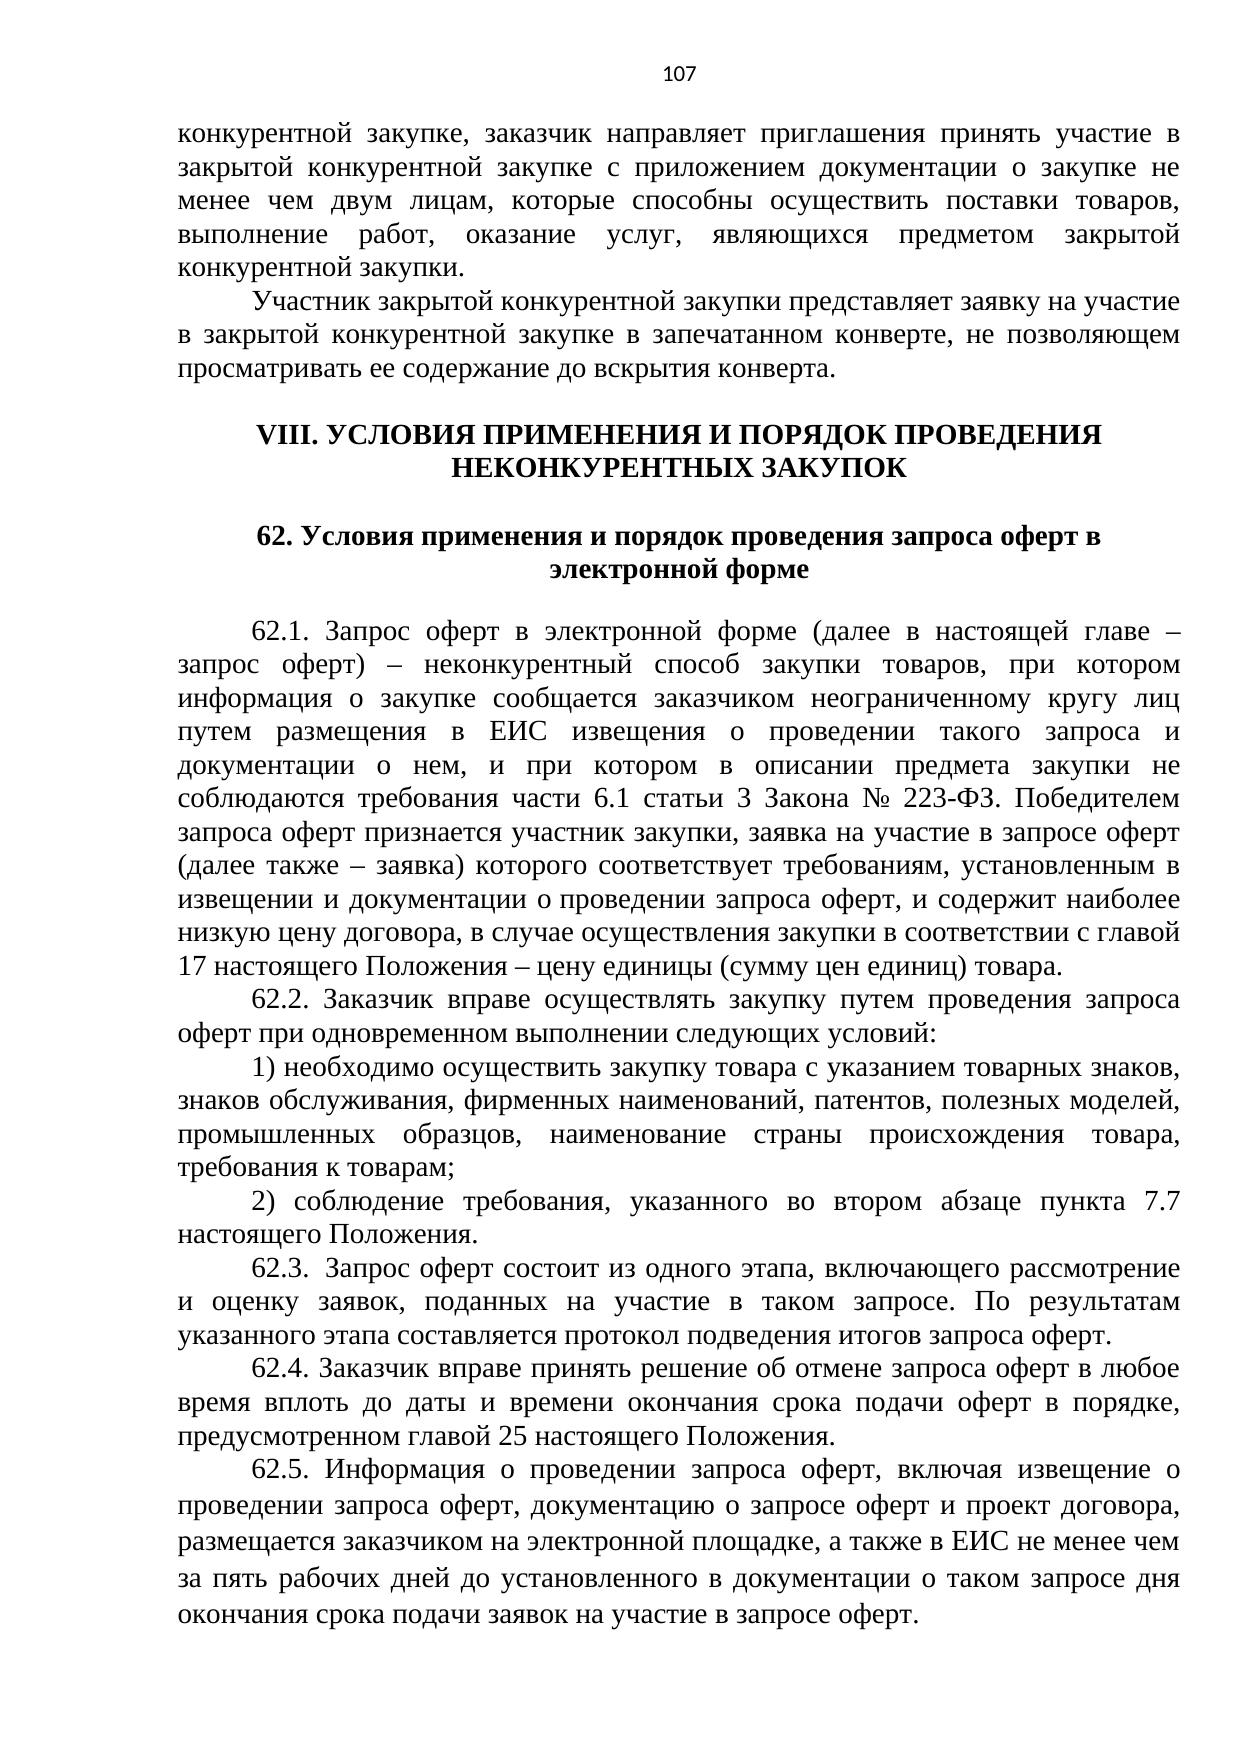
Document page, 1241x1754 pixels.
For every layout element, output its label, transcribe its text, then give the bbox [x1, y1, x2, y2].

text Участник закрытой конкурентной закупки представляет заявку на участие в закрытой конкурентной закупке в запечатанном конверте, не позволяющем просматривать ее содержание до вскрытия конверта. [177, 283, 1181, 383]
text 1) необходимо осуществить закупку товара с указанием товарных знаков, знаков обслуживания, фирменных наименований, патентов, полезных моделей, промышленных образцов, наименование страны происхождения товара, требования к товарам; [177, 1049, 1181, 1183]
text 62.2. Заказчик вправе осуществлять закупку путем проведения запроса оферт при одновременном выполнении следующих условий: [177, 982, 1181, 1049]
text 62.5. Информация о проведении запроса оферт, включая извещение о проведении запроса оферт, документацию о запросе оферт и проект договора, размещается заказчиком на электронной площадке, а также в ЕИС не менее чем за пять рабочих дней до установленного в документации о таком запросе дня окончания срока подачи заявок на участие в запросе оферт. [177, 1451, 1181, 1629]
text 2) соблюдение требования, указанного во втором абзаце пункта 7.7 настоящего Положения. [177, 1183, 1181, 1250]
text 62.1. Запрос оферт в электронной форме (далее в настоящей главе – запрос оферт) – неконкурентный способ закупки товаров, при котором информация о закупке сообщается заказчиком неограниченному кругу лиц путем размещения в ЕИС извещения о проведении такого запроса и документации о нем, и при котором в описании предмета закупки не соблюдаются требования части 6.1 статьи 3 Закона № 223-ФЗ. Победителем запроса оферт признается участник закупки, заявка на участие в запросе оферт (далее также – заявка) которого соответствует требованиям, установленным в извещении и документации о проведении запроса оферт, и содержит наиболее низкую цену договора, в случае осуществления закупки в соответствии с главой 17 настоящего Положения – цену единицы (сумму цен единиц) товара. [177, 613, 1181, 982]
text VIII. УСЛОВИЯ ПРИМЕНЕНИЯ И ПОРЯДОК ПРОВЕДЕНИЯ НЕКОНКУРЕНТНЫХ ЗАКУПОК [177, 417, 1181, 484]
text 62.4. Заказчик вправе принять решение об отмене запроса оферт в любое время вплоть до даты и времени окончания срока подачи оферт в порядке, предусмотренном главой 25 настоящего Положения. [177, 1351, 1181, 1451]
text 62.3. Запрос оферт состоит из одного этапа, включающего рассмотрение и оценку заявок, поданных на участие в таком запросе. По результатам указанного этапа составляется протокол подведения итогов запроса оферт. [177, 1250, 1181, 1351]
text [177, 115, 1181, 283]
subtitle 62. Условия применения и порядок проведения запроса оферт в электронной форме [177, 518, 1181, 585]
